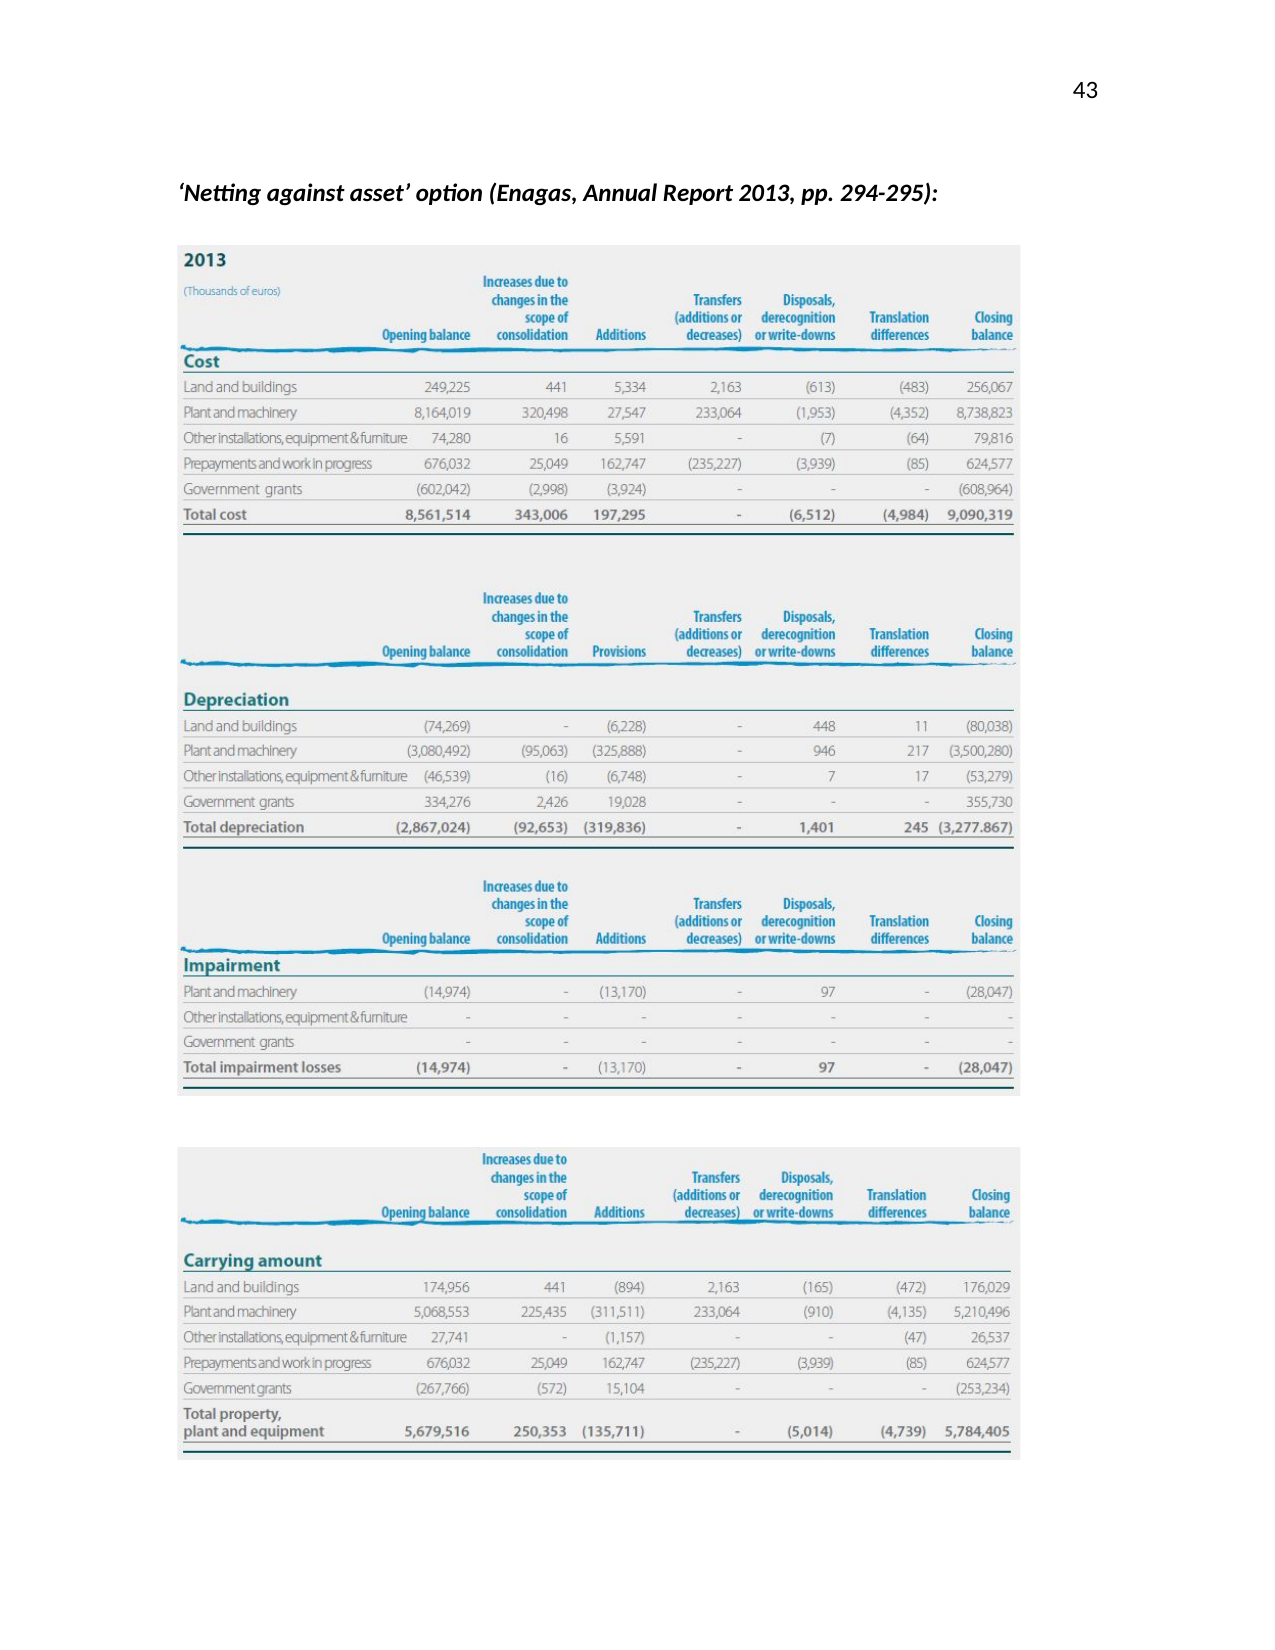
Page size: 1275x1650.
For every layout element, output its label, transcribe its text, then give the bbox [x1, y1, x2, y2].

picture [177, 245, 1021, 1096]
subtitle ‘Netting against asset’ option (Enagas, Annual Report 2013, pp. 294-295): [177, 177, 1098, 208]
picture [177, 1147, 1021, 1460]
